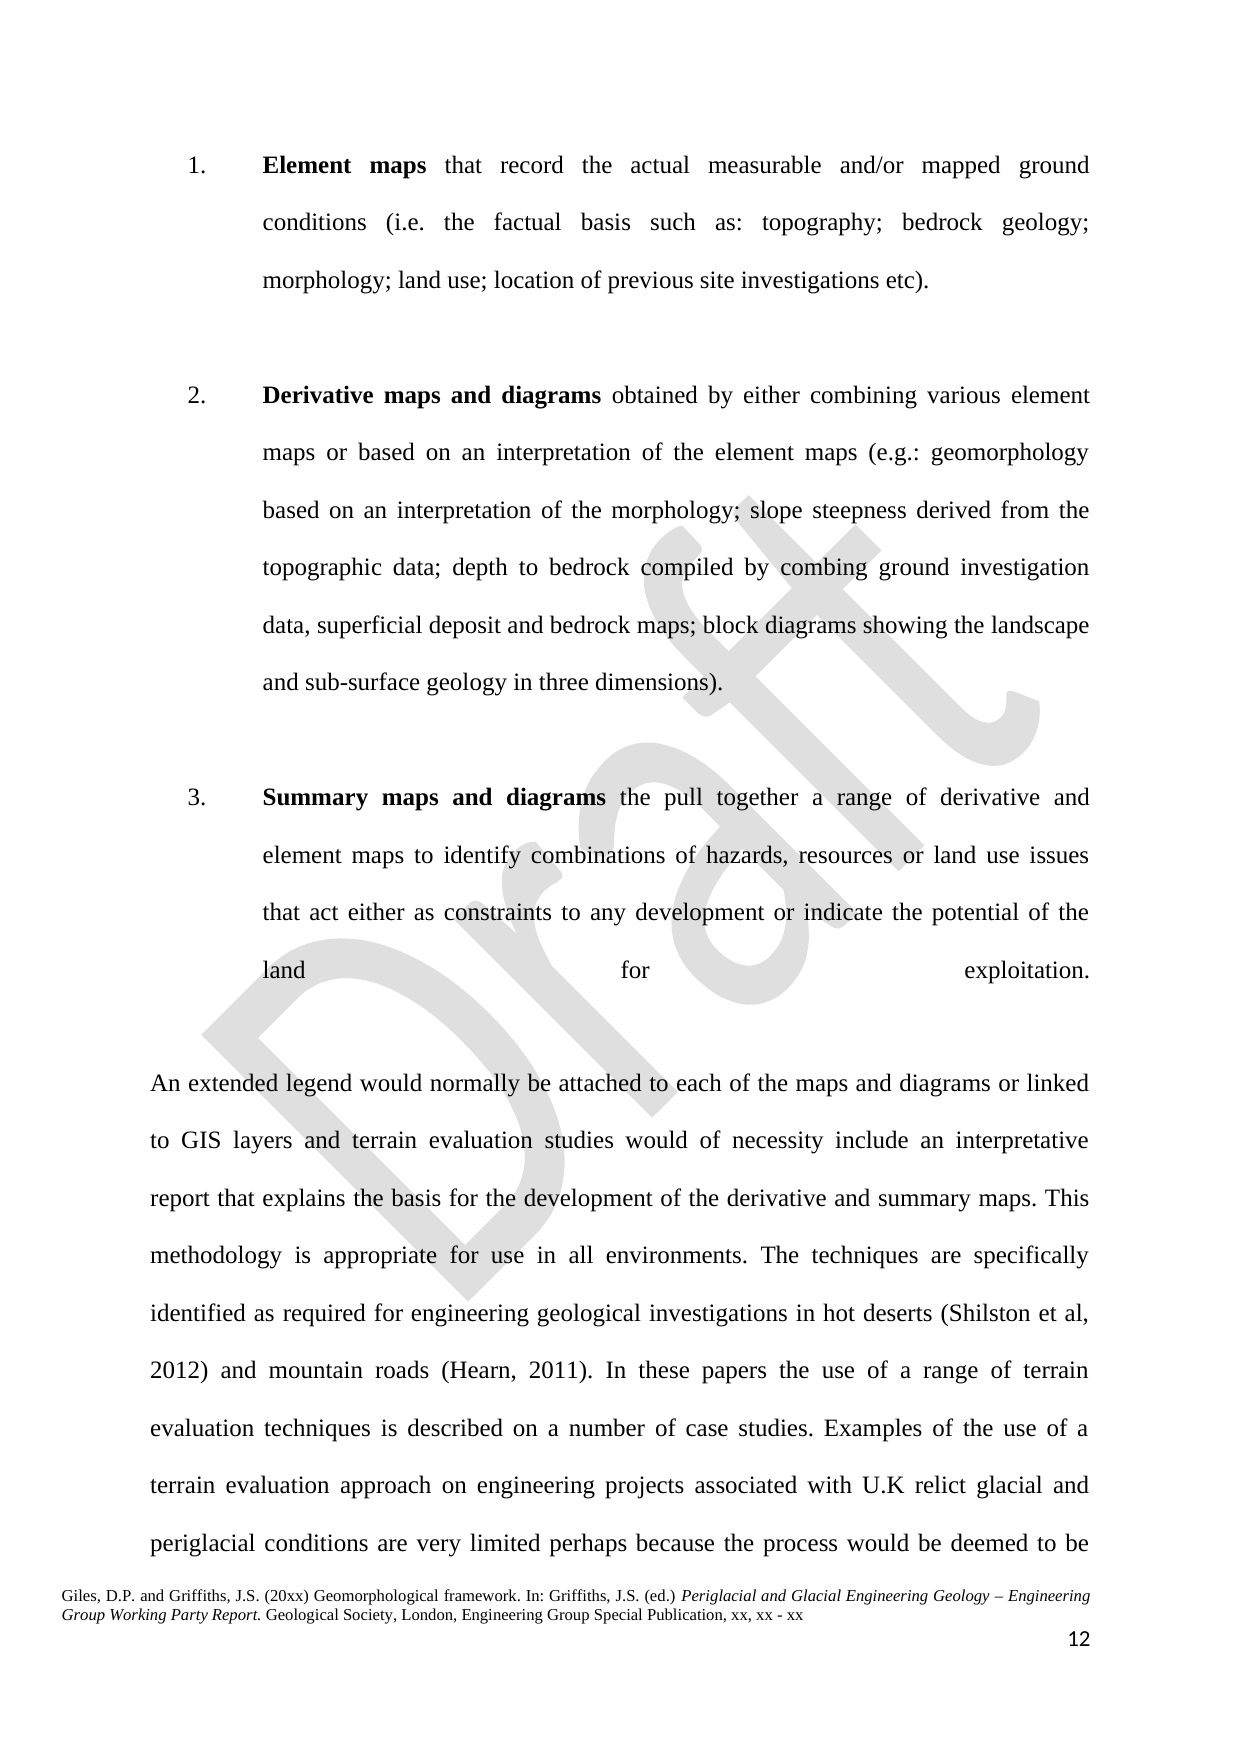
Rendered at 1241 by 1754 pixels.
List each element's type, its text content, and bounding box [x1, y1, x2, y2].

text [150, 1068, 1090, 1557]
list Derivative maps and diagrams obtained by either combining various element maps or based on an interpretation of the element maps (e.g.: geomorphology based on an interpretation of the morphology; slope steepness derived from the topographic data; depth to bedrock compiled by combing ground investigation data, superficial deposit and bedrock maps; block diagrams showing the landscape and sub-surface geology in three dimensions). [187, 380, 1090, 696]
list Element maps that record the actual measurable and/or mapped ground conditions (i.e. the factual basis such as: topography; bedrock geology; morphology; land use; location of previous site investigations etc). [187, 150, 1090, 294]
list Summary maps and diagrams the pull together a range of derivative and element maps to identify combinations of hazards, resources or land use issues that act either as constraints to any development or indicate the potential of the land for exploitation. [187, 782, 1090, 1040]
